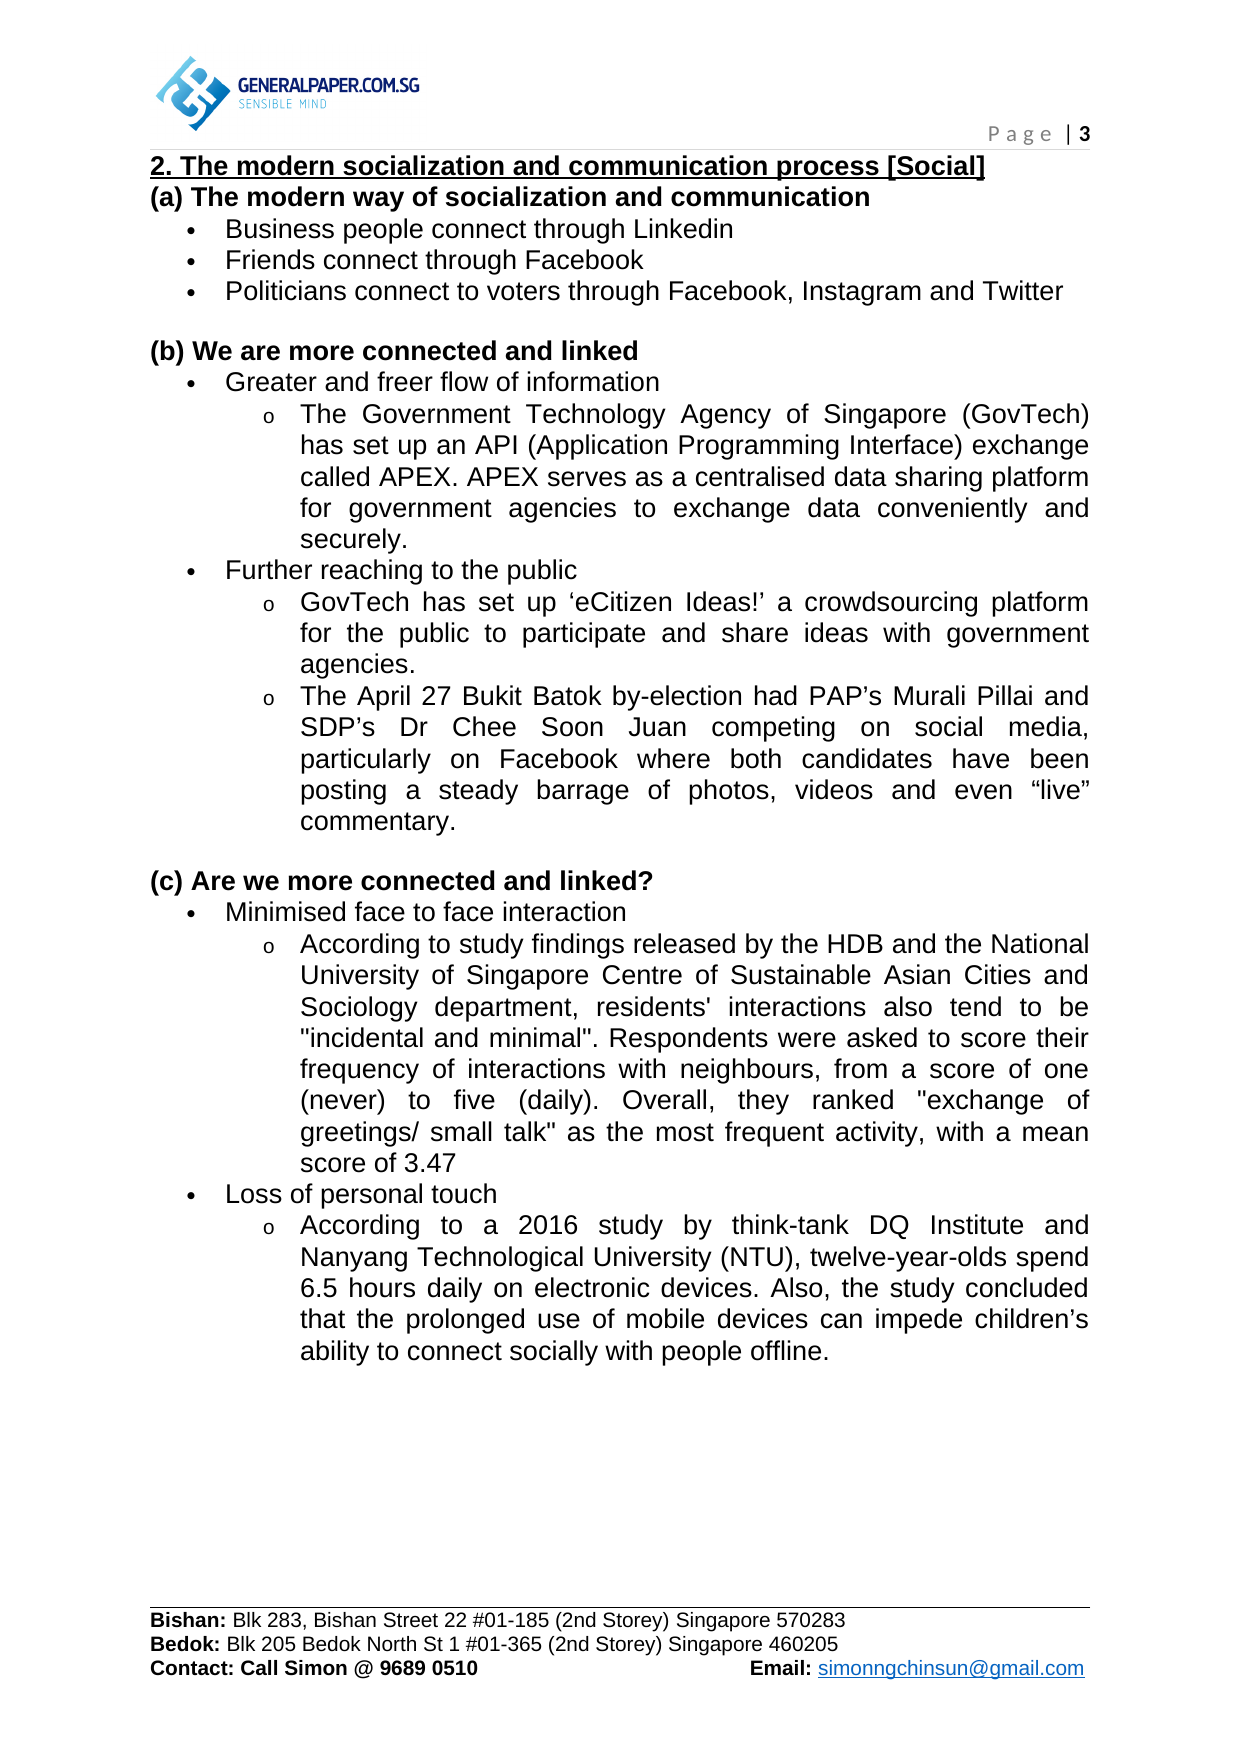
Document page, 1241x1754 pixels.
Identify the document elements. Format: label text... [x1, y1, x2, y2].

list The Government Technology Agency of Singapore (GovTech) has set up an API (Application Programming Interface) exchange called APEX. APEX serves as a centralised data sharing platform for government agencies to exchange data conveniently and securely. [262, 398, 1090, 554]
picture [150, 44, 427, 142]
list Business people connect through Linkedin [187, 213, 1090, 244]
list Politicians connect to voters through Facebook, Instagram and Twitter [187, 275, 1090, 306]
text (c) Are we more connected and linked? [150, 865, 1090, 896]
text (a) The modern way of socialization and communication [150, 181, 1090, 213]
list The April 27 Bukit Batok by-election had PAP’s Murali Pillai and SDP’s Dr Chee Soon Juan competing on social media, particularly on Facebook where both candidates have been posting a steady barrage of photos, videos and even “live” commentary. [262, 680, 1090, 836]
list Minimised face to face interaction [187, 896, 1090, 928]
list Further reaching to the public [187, 554, 1090, 586]
list Greater and freer flow of information [187, 366, 1090, 398]
list Friends connect through Facebook [187, 244, 1090, 275]
list Loss of personal touch [187, 1178, 1090, 1209]
text (b) We are more connected and linked [150, 335, 1090, 366]
list GovTech has set up ‘eCitizen Ideas!’ a crowdsourcing platform for the public to participate and share ideas with government agencies. [262, 586, 1090, 680]
text 2. The modern socialization and communication process [Social] [150, 150, 1090, 181]
list According to a 2016 study by think-tank DQ Institute and Nanyang Technological University (NTU), twelve-year-olds spend 6.5 hours daily on electronic devices. Also, the study concluded that the prolonged use of mobile devices can impede children’s ability to connect socially with people offline. [262, 1209, 1090, 1366]
list According to study findings released by the HDB and the National University of Singapore Centre of Sustainable Asian Cities and Sociology department, residents' interactions also tend to be "incidental and minimal". Respondents were asked to score their frequency of interactions with neighbours, from a score of one (never) to five (daily). Overall, they ranked "exchange of greetings/ small talk" as the most frequent activity, with a mean score of 3.47 [262, 928, 1090, 1178]
